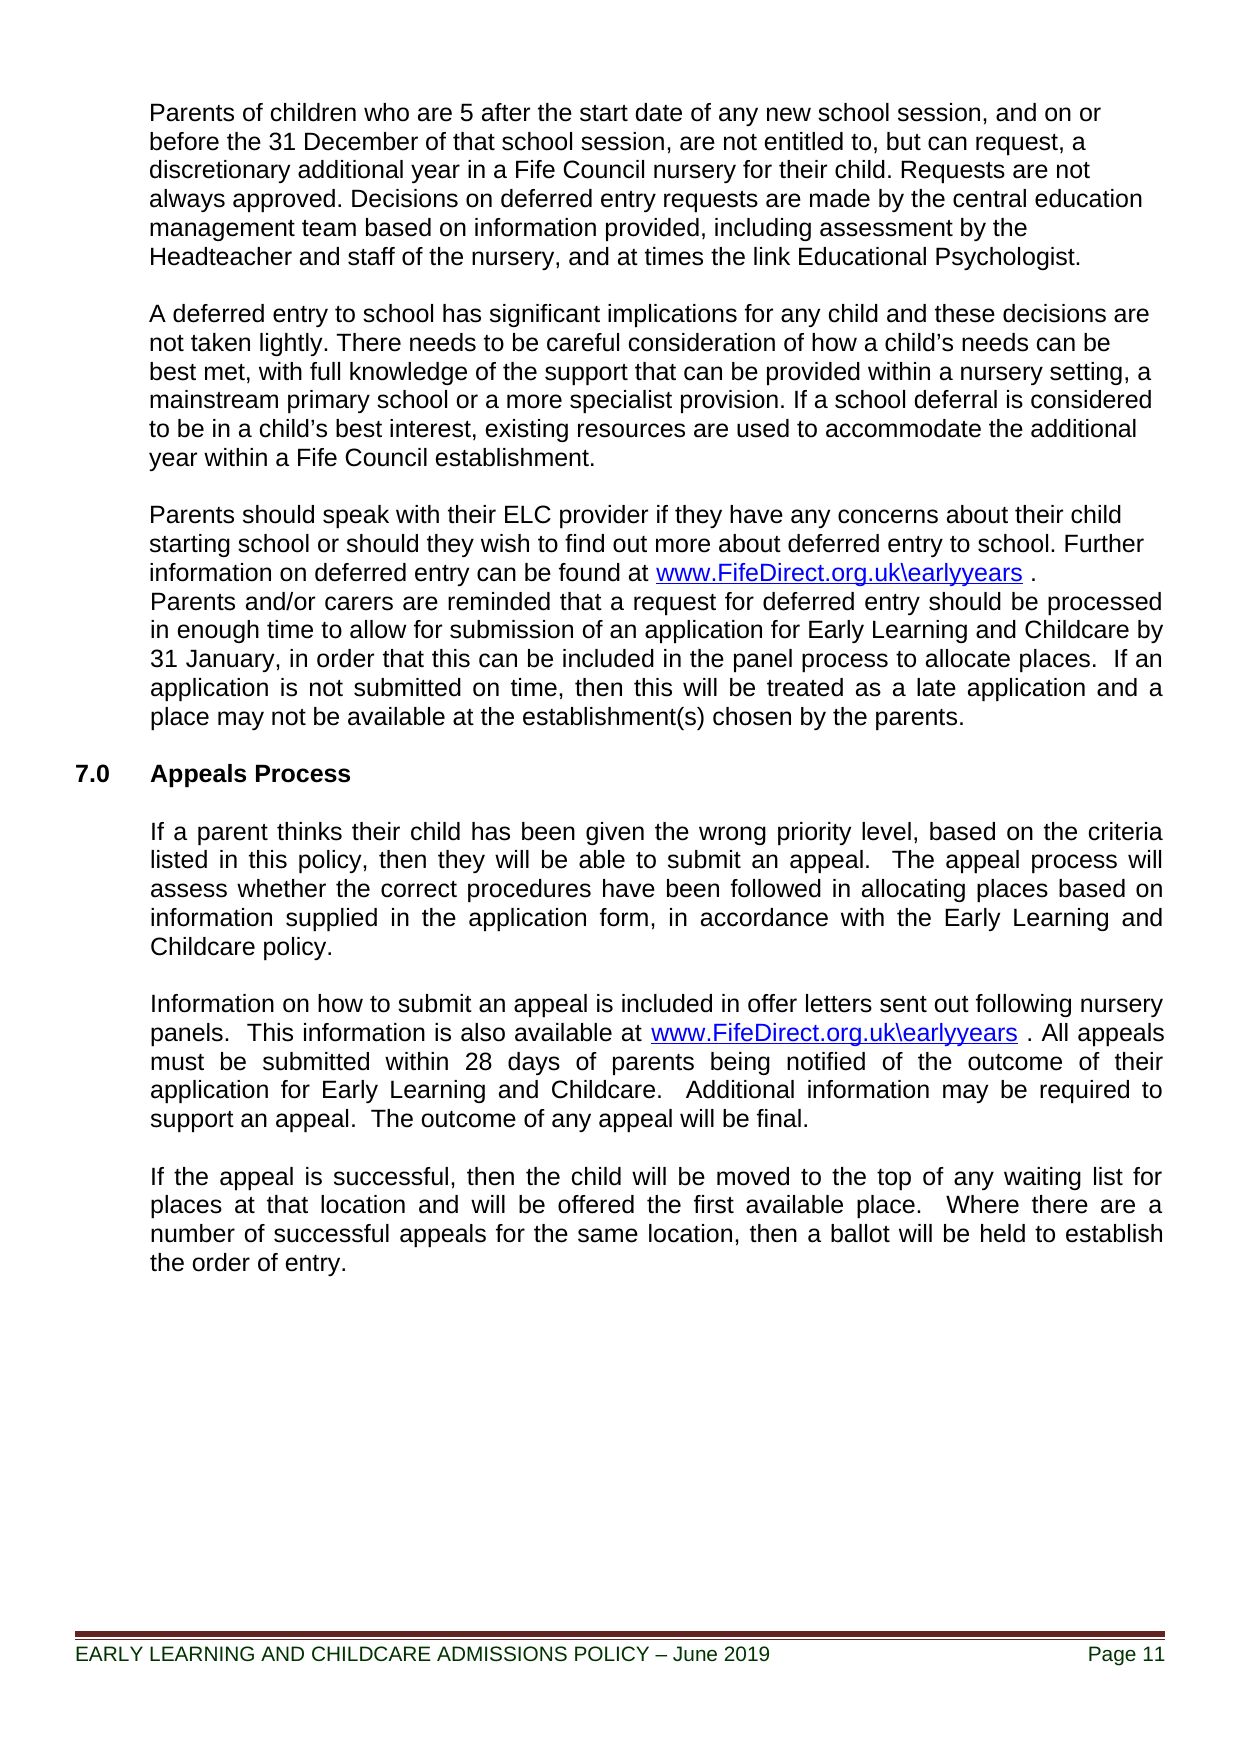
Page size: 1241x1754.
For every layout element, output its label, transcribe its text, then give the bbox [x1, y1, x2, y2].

text 7.0 Appeals Process [75, 759, 1165, 788]
text If a parent thinks their child has been given the wrong priority level, based on the criteria listed in this policy, then they will be able to submit an appeal. The appeal process will assess whether the correct procedures have been followed in allocating places based on information supplied in the application form, in accordance with the Early Learning and Childcare policy. [150, 817, 1165, 960]
text Parents of children who are 5 after the start date of any new school session, and on or before the 31 December of that school session, are not entitled to, but can request, a discretionary additional year in a Fife Council nursery for their child. Requests are not always approved. Decisions on deferred entry requests are made by the central education management team based on information provided, including assessment by the Headteacher and staff of the nursery, and at times the link Educational Psychologist. [149, 98, 1165, 270]
text Parents should speak with their ELC provider if they have any concerns about their child starting school or should they wish to find out more about deferred entry to school. Further information on deferred entry can be found at www.FifeDirect.org.uk\earlyyears . [149, 500, 1165, 587]
subtitle Parents and/or carers are reminded that a request for deferred entry should be processed in enough time to allow for submission of an application for Early Learning and Childcare by 31 January, in order that this can be included in the panel process to allocate places. If an application is not submitted on time, then this will be treated as a late application and a place may not be available at the establishment(s) chosen by the parents. [150, 587, 1165, 730]
text Information on how to submit an appeal is included in offer letters sent out following nursery panels. This information is also available at www.FifeDirect.org.uk\earlyyears . All appeals must be submitted within 28 days of parents being notified of the outcome of their application for Early Learning and Childcare. Additional information may be required to support an appeal. The outcome of any appeal will be final. [150, 989, 1165, 1133]
text If the appeal is successful, then the child will be moved to the top of any waiting list for places at that location and will be offered the first available place. Where there are a number of successful appeals for the same location, then a ballot will be held to establish the order of entry. [150, 1162, 1165, 1277]
text A deferred entry to school has significant implications for any child and these decisions are not taken lightly. There needs to be careful consideration of how a child’s needs can be best met, with full knowledge of the support that can be provided within a nursery setting, a mainstream primary school or a more specialist provision. If a school deferral is considered to be in a child’s best interest, existing resources are used to accommodate the additional year within a Fife Council establishment. [149, 299, 1165, 472]
